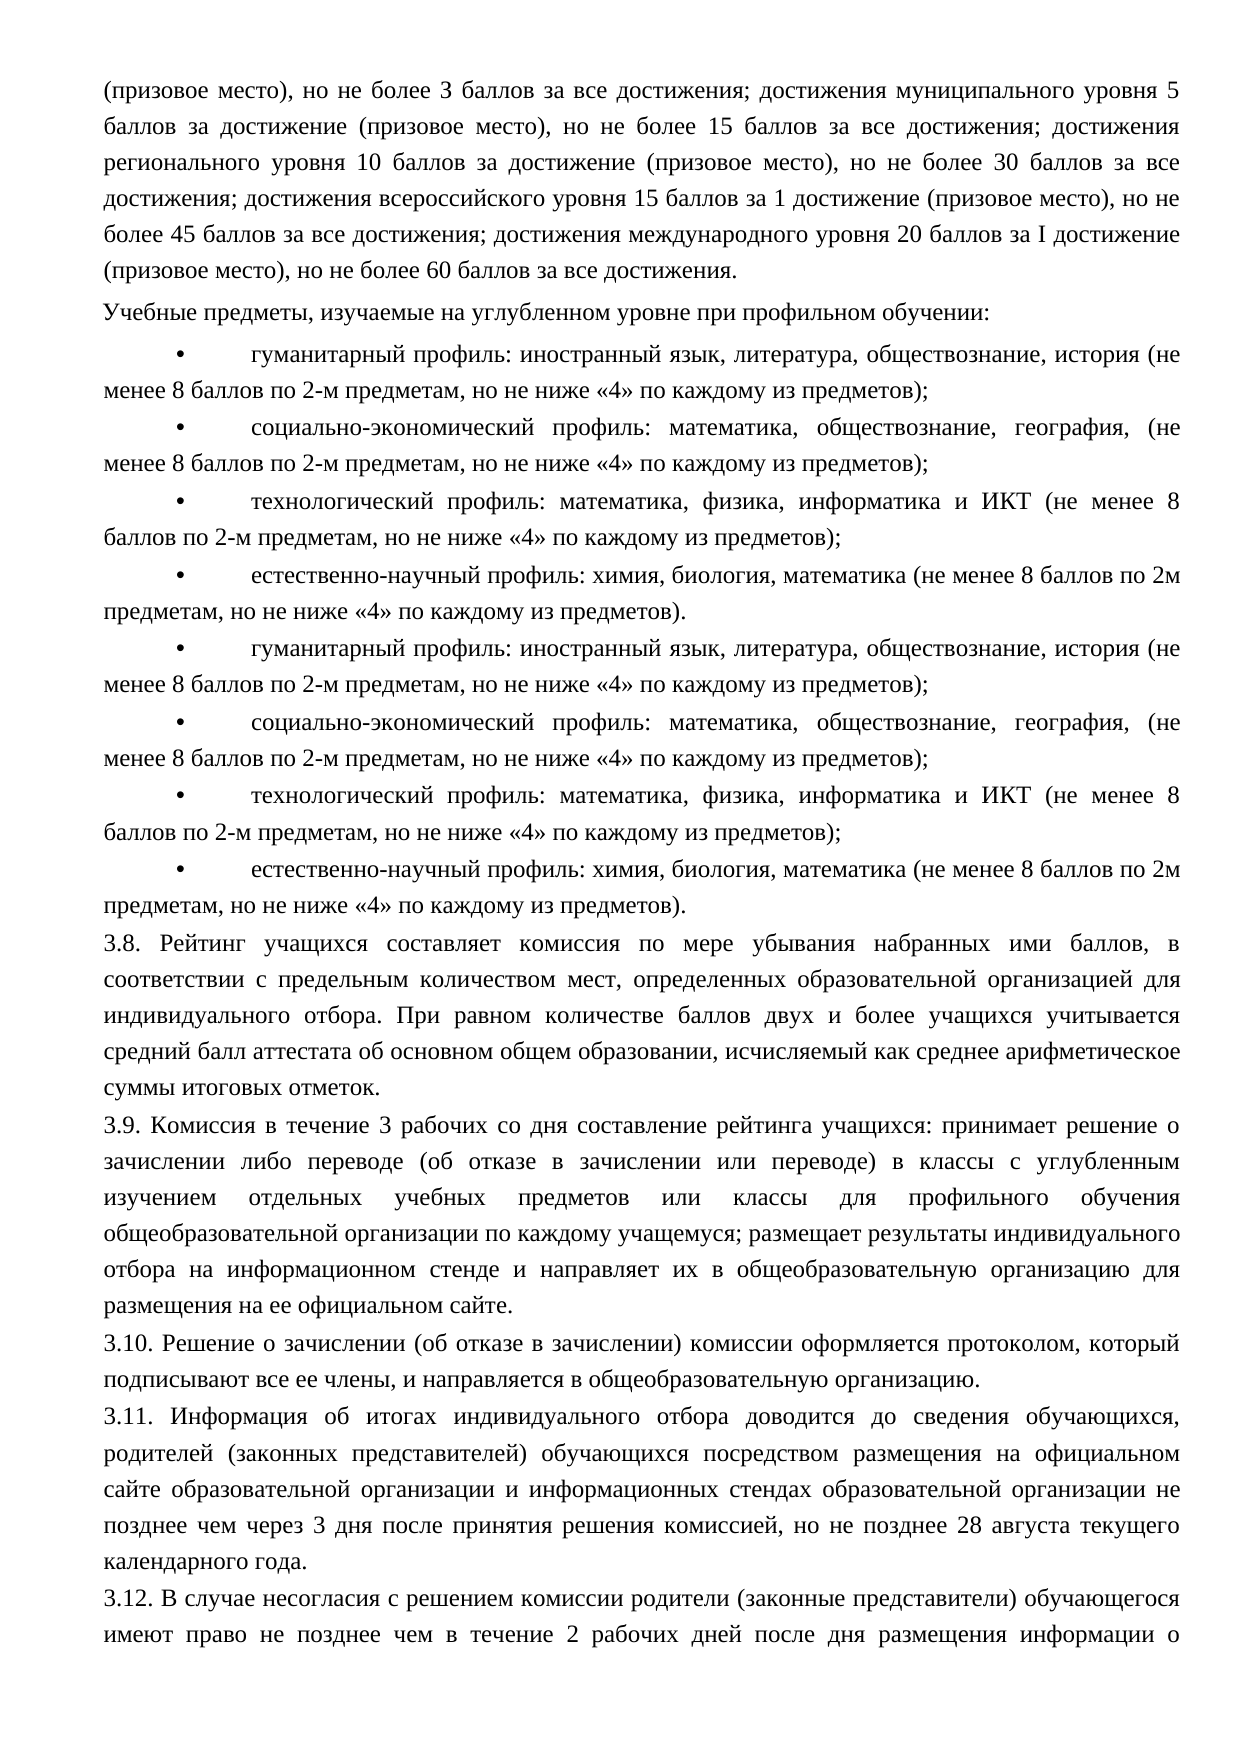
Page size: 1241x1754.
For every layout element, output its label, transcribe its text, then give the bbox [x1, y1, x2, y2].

list технологический профиль: математика, физика, информатика и ИКТ (не менее 8 баллов по 2-м предметам, но не ниже «4» по каждому из предметов); [103, 781, 1181, 846]
list гуманитарный профиль: иностранный язык, литература, обществознание, история (не менее 8 баллов по 2-м предметам, но не ниже «4» по каждому из предметов); [103, 339, 1181, 404]
list технологический профиль: математика, физика, информатика и ИКТ (не менее 8 баллов по 2-м предметам, но не ниже «4» по каждому из предметов); [103, 486, 1181, 551]
text 3.9. Комиссия в течение 3 рабочих со дня составление рейтинга учащихся: принимает решение о зачислении либо переводе (об отказе в зачислении или переводе) в классы с углубленным изучением отдельных учебных предметов или классы для профильного обучения общеобразовательной организации по каждому учащемуся; размещает результаты индивидуального отбора на информационном стенде и направляет их в общеобразовательную организацию для размещения на ее официальном сайте. [103, 1110, 1181, 1319]
list естественно-научный профиль: химия, биология, математика (не менее 8 баллов по 2м предметам, но не ниже «4» по каждому из предметов). [103, 559, 1181, 624]
text 3.10. Решение о зачислении (об отказе в зачислении) комиссии оформляется протоколом, который подписывают все ее члены, и направляется в общеобразовательную организацию. [103, 1328, 1181, 1393]
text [103, 75, 1181, 284]
list социально-экономический профиль: математика, обществознание, география, (не менее 8 баллов по 2-м предметам, но не ниже «4» по каждому из предметов); [103, 707, 1181, 772]
text Учебные предметы, изучаемые на углубленном уровне при профильном обучении: [102, 297, 1181, 326]
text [103, 1583, 1181, 1648]
list гуманитарный профиль: иностранный язык, литература, обществознание, история (не менее 8 баллов по 2-м предметам, но не ниже «4» по каждому из предметов); [103, 633, 1181, 698]
text 3.11. Информация об итогах индивидуального отбора доводится до сведения обучающихся, родителей (законных представителей) обучающихся посредством размещения на официальном сайте образовательной организации и информационных стендах образовательной организации не позднее чем через 3 дня после принятия решения комиссией, но не позднее 28 августа текущего календарного года. [103, 1401, 1181, 1575]
text 3.8. Рейтинг учащихся составляет комиссия по мере убывания набранных ими баллов, в соответствии с предельным количеством мест, определенных образовательной организацией для индивидуального отбора. При равном количестве баллов двух и более учащихся учитывается средний балл аттестата об основном общем образовании, исчисляемый как среднее арифметическое суммы итоговых отметок. [103, 928, 1181, 1101]
list социально-экономический профиль: математика, обществознание, география, (не менее 8 баллов по 2-м предметам, но не ниже «4» по каждому из предметов); [103, 412, 1181, 477]
list естественно-научный профиль: химия, биология, математика (не менее 8 баллов по 2м предметам, но не ниже «4» по каждому из предметов). [103, 854, 1181, 919]
